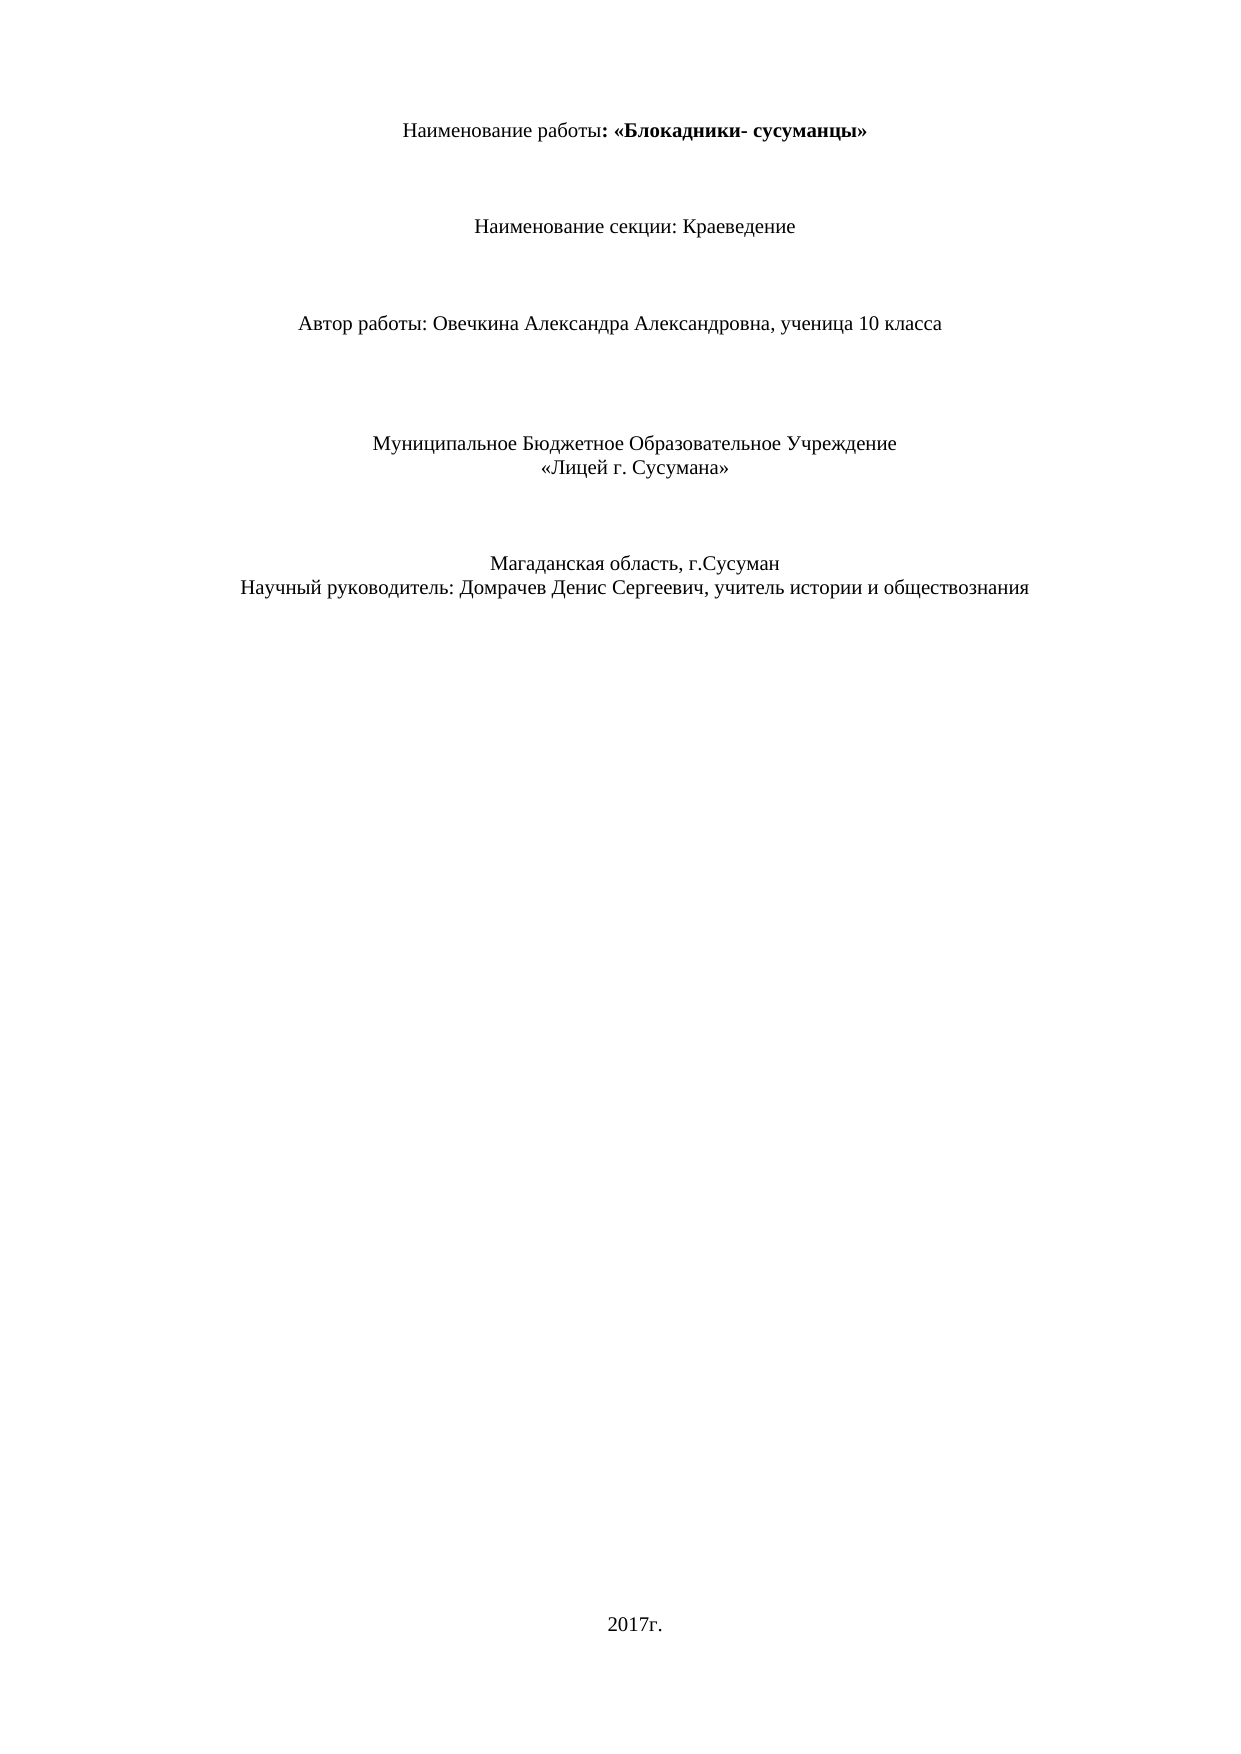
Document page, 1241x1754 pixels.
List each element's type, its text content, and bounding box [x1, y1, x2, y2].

text «Лицей г. Сусумана» [148, 455, 1122, 479]
text Автор работы: Овечкина Александра Александровна, ученица 10 класса [118, 311, 1122, 335]
text Наименование работы: «Блокадники- сусуманцы» [148, 118, 1122, 142]
text 2017г. [148, 1612, 1122, 1636]
text Наименование секции: Краеведение [148, 214, 1122, 238]
text Научный руководитель: Домрачев Денис Сергеевич, учитель истории и обществознания [148, 575, 1122, 599]
text Магаданская область, г.Сусуман [148, 551, 1122, 575]
text Муниципальное Бюджетное Образовательное Учреждение [148, 431, 1122, 455]
